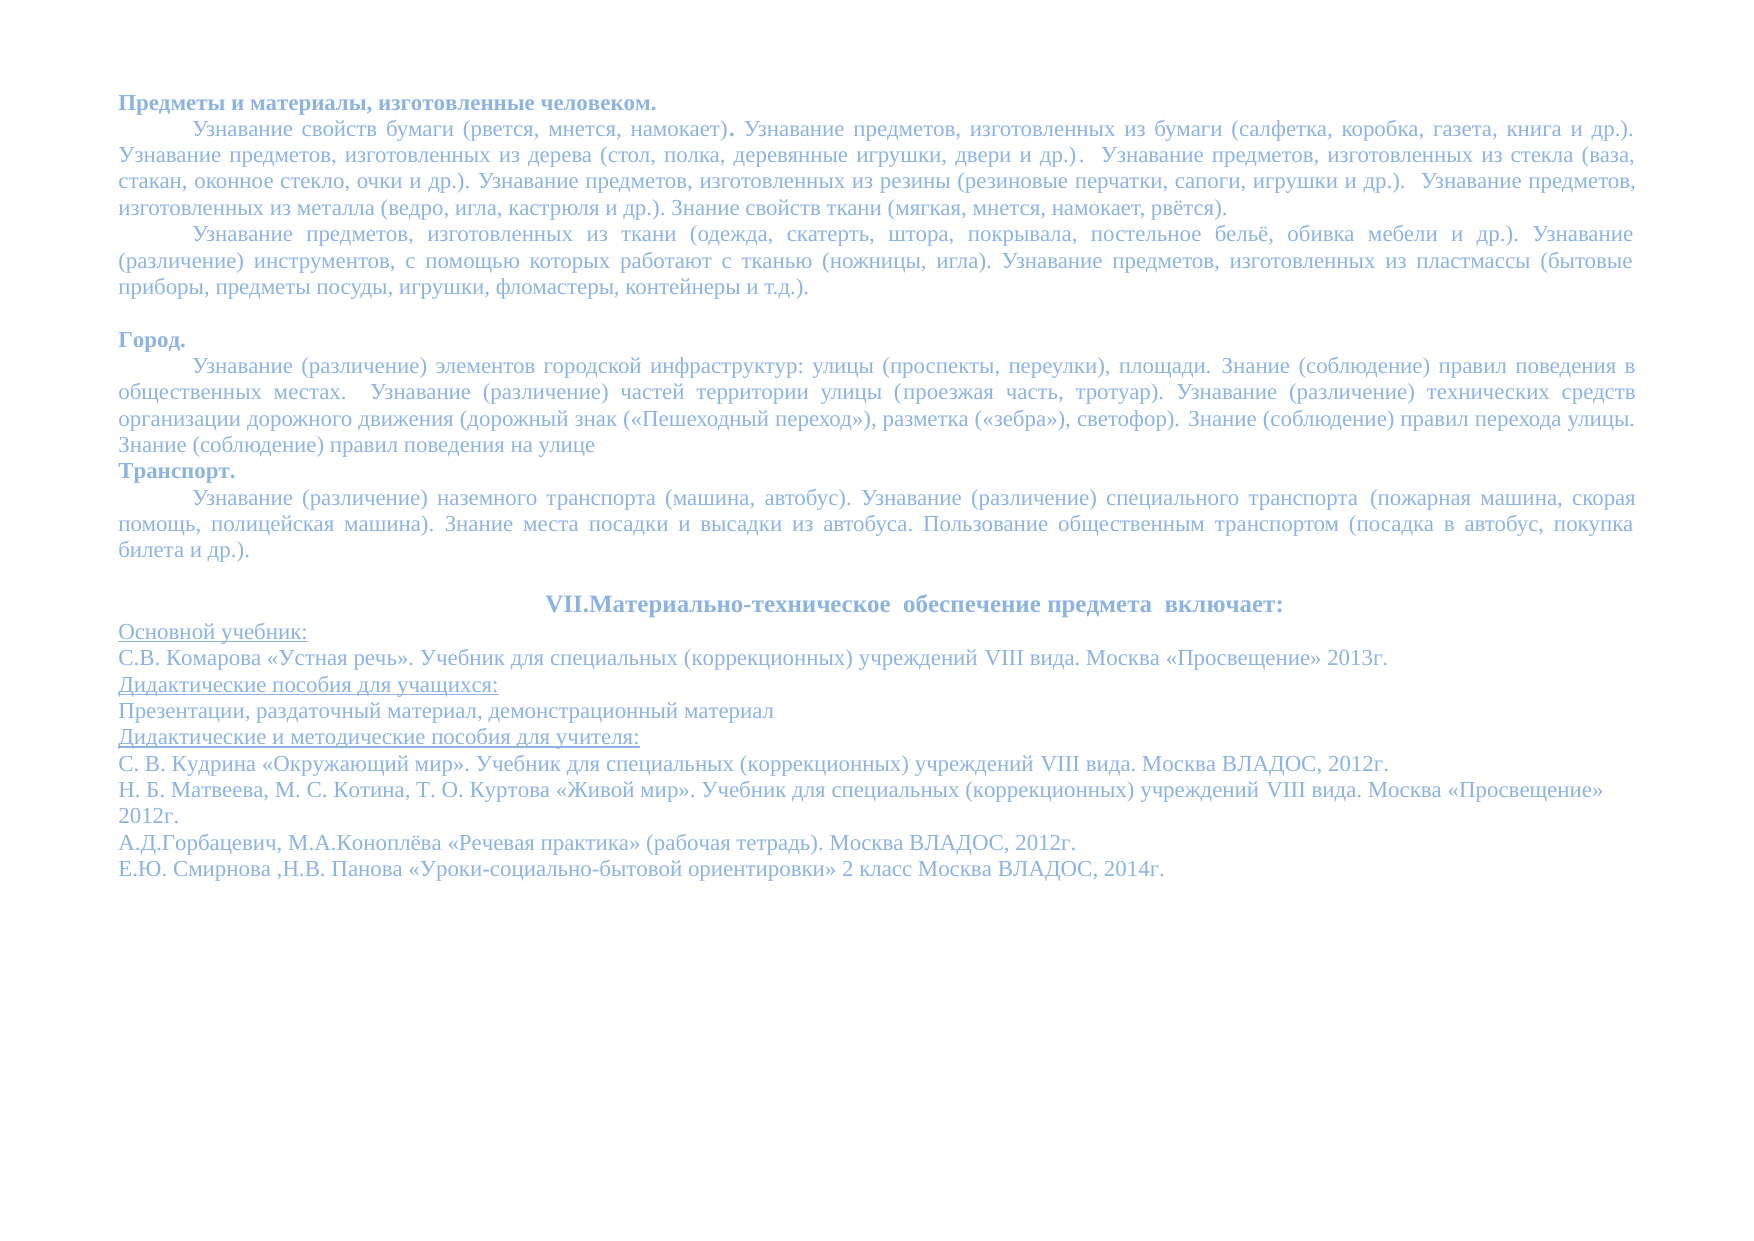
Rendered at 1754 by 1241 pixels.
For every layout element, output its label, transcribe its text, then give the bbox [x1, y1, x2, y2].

text С.В. Комарова «Устная речь». Учебник для специальных (коррекционных) учреждений VIII вида. Москва «Просвещение» 2013г. [118, 644, 1636, 671]
text Узнавание предметов, изготовленных из ткани (одежда, скатерть, штора, покрывала, постельное бельё, обивка мебели и др.). Узнавание (различение) инструментов, с помощью которых работают с тканью (ножницы, игла). Узнавание предметов, изготовленных из пластмассы (бытовые приборы, предметы посуды, игрушки, фломастеры, контейнеры и т.д.). [118, 220, 1636, 299]
text Дидактические и методические пособия для учителя: [118, 723, 1636, 750]
text Дидактические пособия для учащихся: [118, 671, 1636, 697]
text С. В. Кудрина «Окружающий мир». Учебник для специальных (коррекционных) учреждений VIII вида. Москва ВЛАДОС, 2012г. [118, 750, 1636, 776]
text Транспорт. [118, 457, 1636, 484]
text Узнавание свойств бумаги (рвется, мнется, намокает). Узнавание предметов, изготовленных из бумаги (салфетка, коробка, газета, книга и др.). Узнавание предметов, изготовленных из дерева (стол, полка, деревянные игрушки, двери и др.). Узнавание предметов, изготовленных из стекла (ваза, стакан, оконное стекло, очки и др.). Узнавание предметов, изготовленных из резины (резиновые перчатки, сапоги, игрушки и др.). Узнавание предметов, изготовленных из металла (ведро, игла, кастрюля и др.). Знание свойств ткани (мягкая, мнется, намокает, рвётся). [118, 115, 1636, 220]
text Предметы и материалы, изготовленные человеком. [118, 88, 1636, 115]
text Н. Б. Матвеева, М. С. Котина, Т. О. Куртова «Живой мир». Учебник для специальных (коррекционных) учреждений VIII вида. Москва «Просвещение» 2012г. [118, 776, 1636, 829]
text Е.Ю. Смирнова ,Н.В. Панова «Уроки-социально-бытовой ориентировки» 2 класс Москва ВЛАДОС, 2014г. [118, 855, 1636, 882]
text Город. [118, 326, 1636, 352]
text Основной учебник: [118, 618, 1636, 644]
text А.Д.Горбацевич, М.А.Коноплёва «Речевая практика» (рабочая тетрадь). Москва ВЛАДОС, 2012г. [118, 829, 1636, 855]
text VII.Материально-техническое обеспечение предмета включает: [193, 589, 1636, 618]
text Узнавание (различение) элементов городской инфраструктур: улицы (проспекты, переулки), площади. Знание (соблюдение) правил поведения в общественных местах. Узнавание (различение) частей территории улицы (проезжая часть, тротуар). Узнавание (различение) технических средств организации дорожного движения (дорожный знак («Пешеходный переход»), разметка («зебра»), светофор). Знание (соблюдение) правил перехода улицы. Знание (соблюдение) правил поведения на улице [118, 352, 1636, 457]
text Презентации, раздаточный материал, демонстрационный материал [118, 697, 1636, 723]
text Узнавание (различение) наземного транспорта (машина, автобус). Узнавание (различение) специального транспорта (пожарная машина, скорая помощь, полицейская машина). Знание места посадки и высадки из автобуса. Пользование общественным транспортом (посадка в автобус, покупка билета и др.). [118, 484, 1636, 563]
